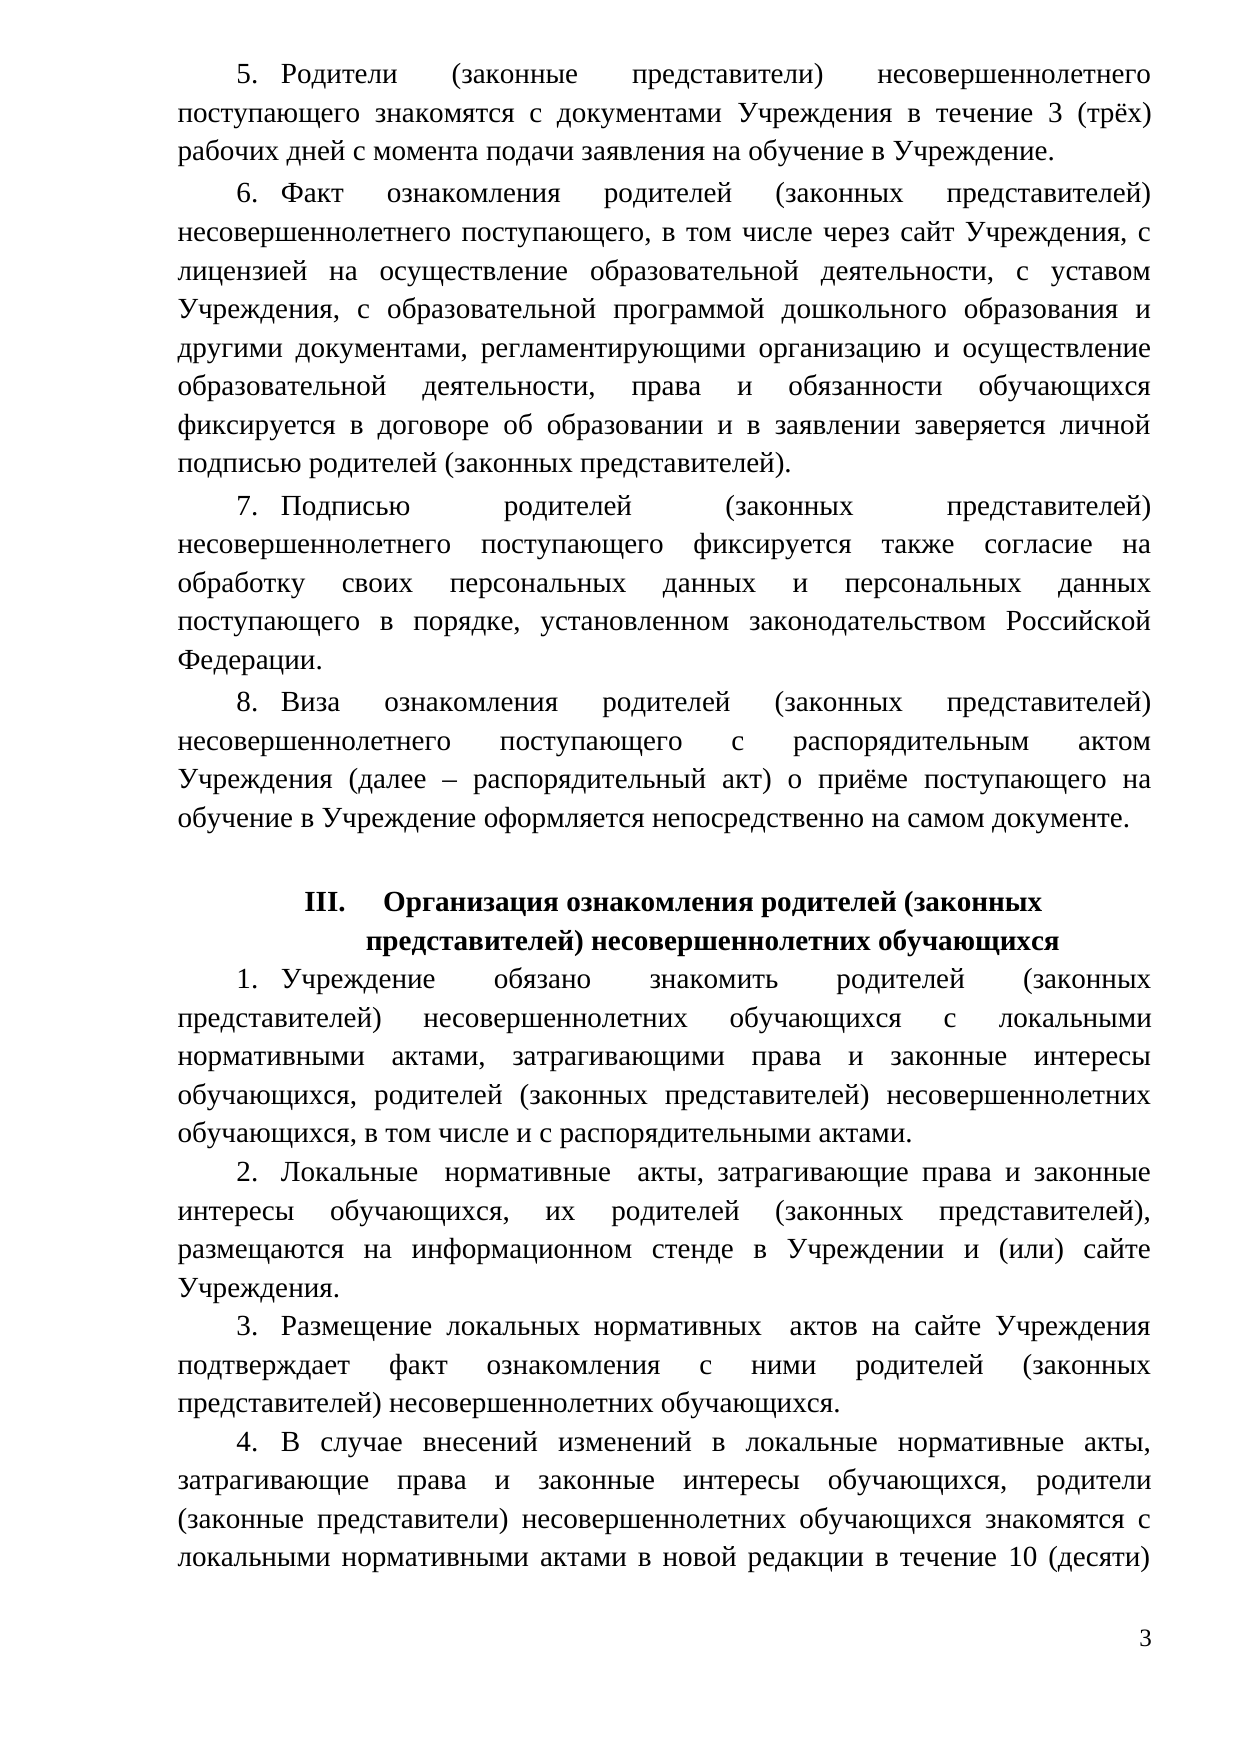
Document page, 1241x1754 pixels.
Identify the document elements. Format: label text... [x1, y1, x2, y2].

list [177, 1424, 1152, 1573]
list Виза ознакомления родителей (законных представителей) несовершеннолетнего поступающего с распорядительным актом Учреждения (далее – распорядительный акт) о приёме поступающего на обучение в Учреждение оформляется непосредственно на самом документе. [177, 684, 1152, 833]
list Учреждение обязано знакомить родителей (законных представителей) несовершеннолетних обучающихся с локальными нормативными актами, затрагивающими права и законные интересы обучающихся, родителей (законных представителей) несовершеннолетних обучающихся, в том числе и с распорядительными актами. [177, 961, 1152, 1149]
list Родители (законные представители) несовершеннолетнего поступающего знакомятся с документами Учреждения в течение 3 (трёх) рабочих дней с момента подачи заявления на обучение в Учреждение. [177, 56, 1152, 167]
list Локальные нормативные акты, затрагивающие права и законные интересы обучающихся, их родителей (законных представителей), размещаются на информационном стенде в Учреждении и (или) сайте Учреждения. [177, 1154, 1152, 1303]
list Факт ознакомления родителей (законных представителей) несовершеннолетнего поступающего, в том числе через сайт Учреждения, с лицензией на осуществление образовательной деятельности, с уставом Учреждения, с образовательной программой дошкольного образования и другими документами, регламентирующими организацию и осуществление образовательной деятельности, права и обязанности обучающихся фиксируется в договоре об образовании и в заявлении заверяется личной подписью родителей (законных представителей). [177, 176, 1152, 479]
list Размещение локальных нормативных актов на сайте Учреждения подтверждает факт ознакомления с ними родителей (законных представителей) несовершеннолетних обучающихся. [177, 1308, 1152, 1419]
list Организация ознакомления родителей (законных представителей) несовершеннолетних обучающихся [236, 884, 1152, 956]
list Подписью родителей (законных представителей) несовершеннолетнего поступающего фиксируется также согласие на обработку своих персональных данных и персональных данных поступающего в порядке, установленном законодательством Российской Федерации. [177, 488, 1152, 675]
